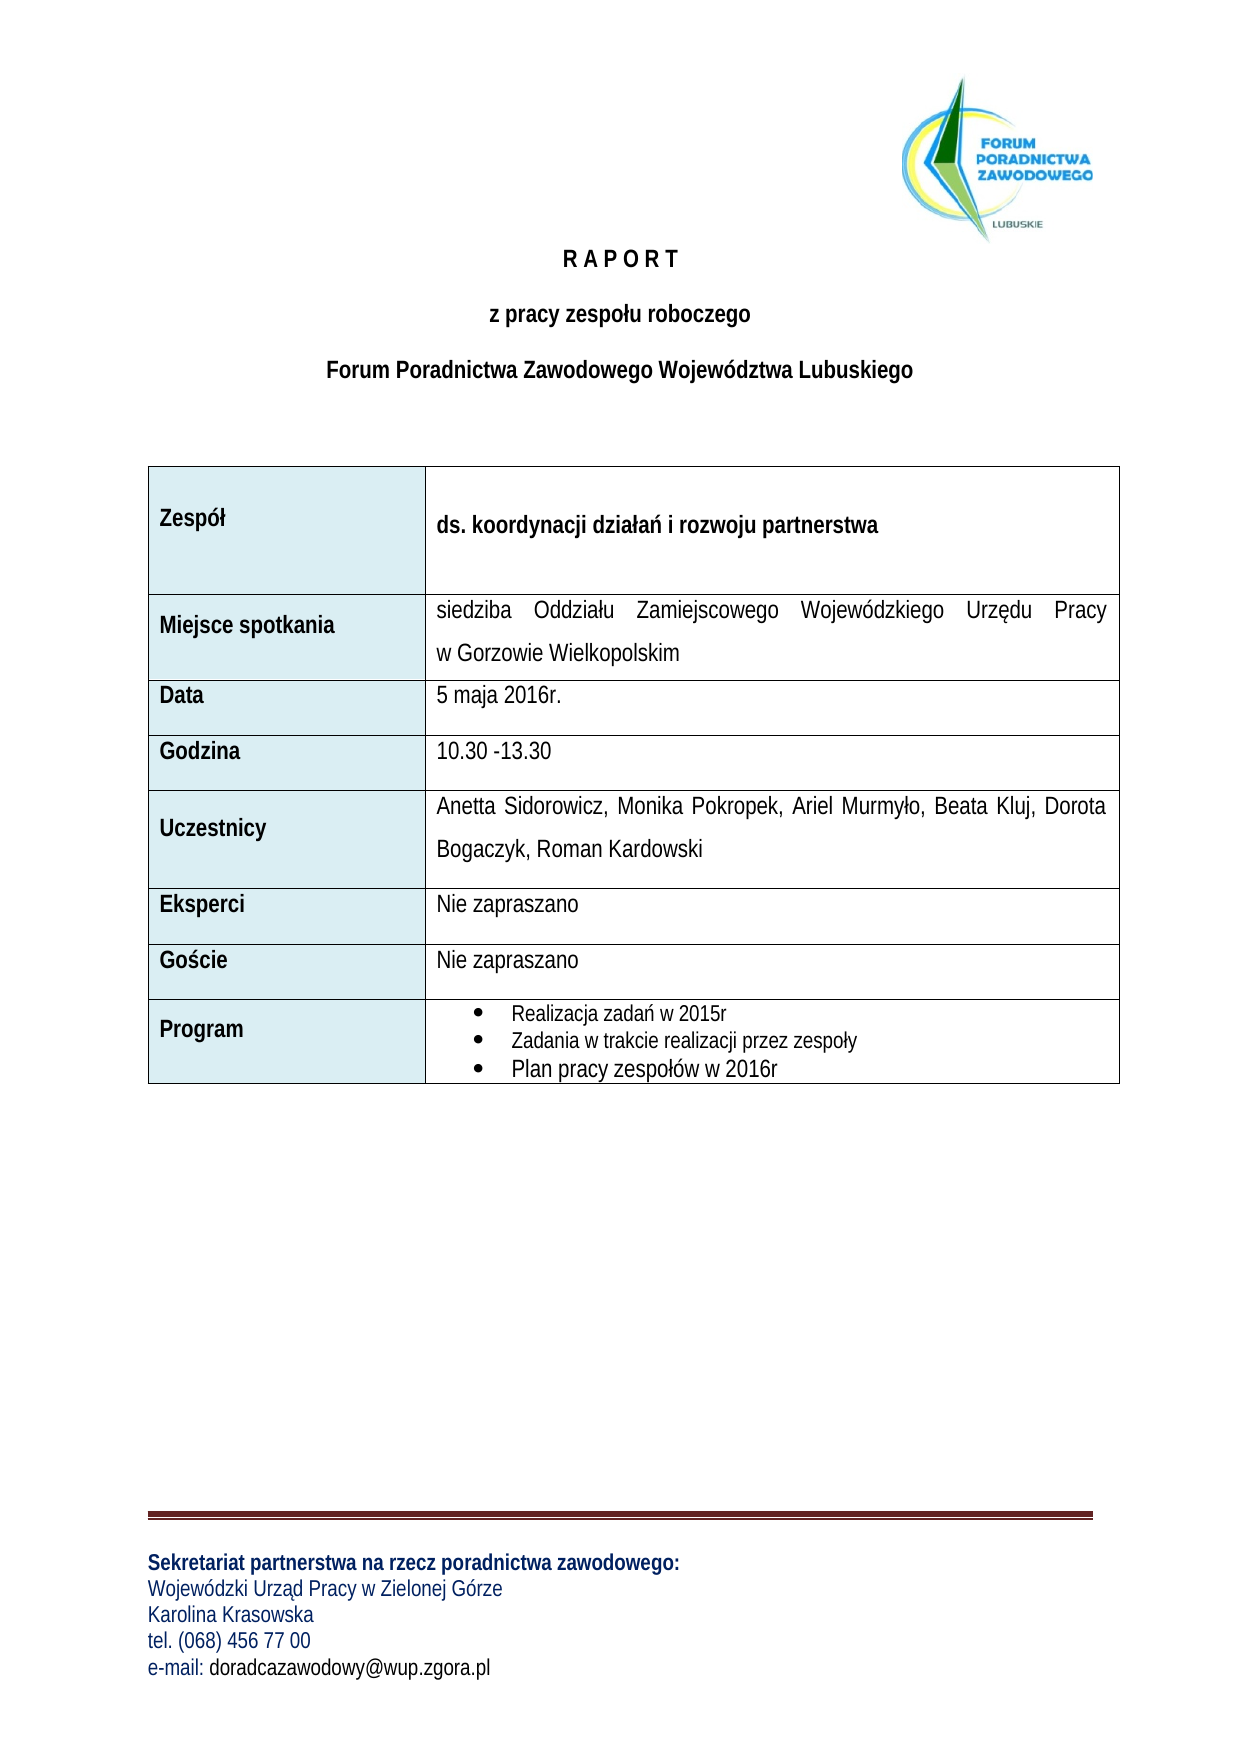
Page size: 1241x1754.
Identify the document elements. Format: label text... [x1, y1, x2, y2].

text Forum Poradnictwa Zawodowego Województwa Lubuskiego [148, 355, 1093, 383]
table_cell Data [149, 681, 425, 735]
table_cell Godzina [149, 736, 425, 790]
table_cell Nie zapraszano [426, 945, 1119, 999]
table_header Zespół [149, 467, 425, 594]
table_cell Eksperci [149, 889, 425, 944]
table_header ds. koordynacji działań i rozwoju partnerstwa [426, 467, 1119, 594]
table_cell siedziba Oddziału Zamiejscowego Wojewódzkiego Urzędu Pracy w Gorzowie Wielkopolskim [426, 595, 1119, 679]
text z pracy zespołu roboczego [148, 299, 1093, 328]
table_cell Anetta Sidorowicz, Monika Pokropek, Ariel Murmyło, Beata Kluj, Dorota Bogaczyk, Roman Kardowski [426, 791, 1119, 888]
picture [902, 73, 1093, 244]
table_cell 5 maja 2016r. [426, 681, 1119, 735]
table_cell Goście [149, 945, 425, 999]
table_cell Miejsce spotkania [149, 595, 425, 679]
table_cell 10.30 -13.30 [426, 736, 1119, 790]
table_cell Program [149, 1000, 425, 1083]
table_cell Nie zapraszano [426, 889, 1119, 944]
table_cell Realizacja zadań w 2015r Zadania w trakcie realizacji przez zespoły Plan pracy zespołów w 2016r [426, 1000, 1119, 1083]
table_cell Uczestnicy [149, 791, 425, 888]
text R A P O R T [148, 244, 1093, 273]
